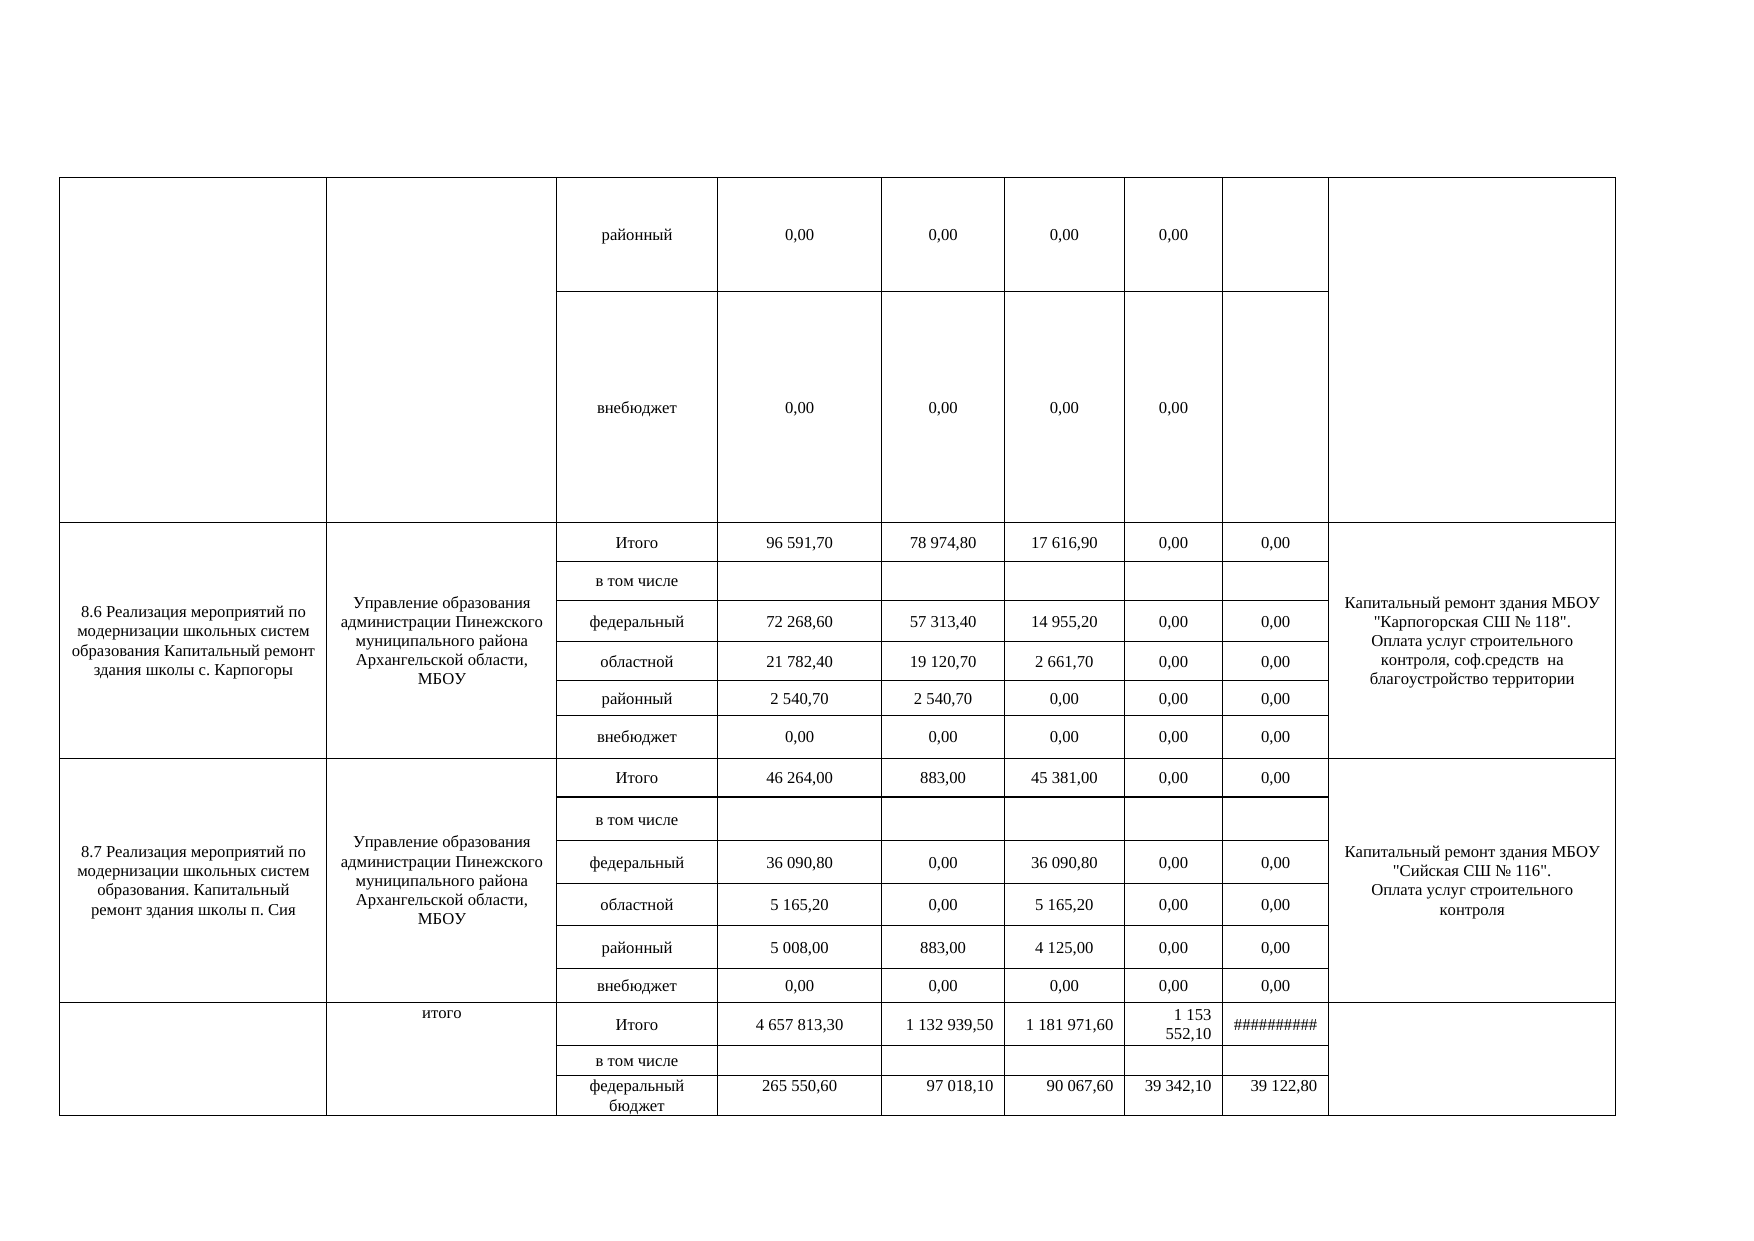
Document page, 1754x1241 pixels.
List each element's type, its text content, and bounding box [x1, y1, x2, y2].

table_cell итого [327, 1003, 556, 1114]
table_cell в том числе [557, 1046, 717, 1075]
table_cell 39 122,80 [1223, 1076, 1328, 1114]
table_cell 14 955,20 [1005, 601, 1124, 641]
table_cell областной [557, 642, 717, 680]
table_cell 0,00 [1125, 642, 1222, 680]
table_cell 17 616,90 [1005, 523, 1124, 561]
table_cell 5 008,00 [718, 926, 881, 968]
table_cell 0,00 [1223, 884, 1328, 925]
table_cell 8.7 Реализация мероприятий по модернизации школьных систем образования. Капитальный ремонт здания школы п. Сия [60, 759, 326, 1002]
table_cell 0,00 [882, 178, 1004, 291]
table_cell 36 090,80 [1005, 841, 1124, 883]
table_cell федеральный [557, 601, 717, 641]
table_cell 0,00 [1125, 601, 1222, 641]
table_cell ########## [1223, 1003, 1328, 1045]
table_cell Итого [557, 759, 717, 796]
table_cell 0,00 [1125, 178, 1222, 291]
table_cell 90 067,60 [1005, 1076, 1124, 1114]
table_cell Капитальный ремонт здания МБОУ "Карпогорская СШ № 118". Оплата услуг строительного контроля, соф.средств на благоустройство территории [1329, 523, 1615, 758]
table_cell [718, 1046, 881, 1075]
table_cell 19 120,70 [882, 642, 1004, 680]
table_cell 0,00 [1125, 292, 1222, 522]
table_cell 45 381,00 [1005, 759, 1124, 796]
table_cell [882, 798, 1004, 840]
table_cell 0,00 [718, 716, 881, 758]
table_cell [1223, 1046, 1328, 1075]
table_cell 0,00 [882, 969, 1004, 1002]
table_cell 0,00 [1005, 716, 1124, 758]
table_cell в том числе [557, 798, 717, 840]
table_cell 0,00 [882, 884, 1004, 925]
table_cell 5 165,20 [1005, 884, 1124, 925]
table_cell 8.6 Реализация мероприятий по модернизации школьных систем образования Капитальный ремонт здания школы с. Карпогоры [60, 523, 326, 758]
table_cell 0,00 [1223, 601, 1328, 641]
table_cell 0,00 [1125, 681, 1222, 715]
table_cell 46 264,00 [718, 759, 881, 796]
table_cell 0,00 [882, 716, 1004, 758]
table_cell 0,00 [1125, 884, 1222, 925]
table_cell 96 591,70 [718, 523, 881, 561]
table_cell 0,00 [1005, 292, 1124, 522]
table_cell 0,00 [1125, 759, 1222, 796]
table_cell [718, 798, 881, 840]
table_cell 1 153 552,10 [1125, 1003, 1222, 1045]
table_cell 0,00 [718, 292, 881, 522]
table_cell Итого [557, 523, 717, 561]
table_cell 2 540,70 [882, 681, 1004, 715]
table_cell 0,00 [1005, 681, 1124, 715]
table_cell [1125, 1046, 1222, 1075]
table_cell районный [557, 178, 717, 291]
table_cell [882, 1046, 1004, 1075]
table_cell [1329, 1003, 1615, 1114]
table_cell [1005, 1046, 1124, 1075]
table_cell 97 018,10 [882, 1076, 1004, 1114]
table_cell Капитальный ремонт здания МБОУ "Сийская СШ № 116". Оплата услуг строительного контроля [1329, 759, 1615, 1002]
table_cell [1223, 562, 1328, 600]
table_cell 39 342,10 [1125, 1076, 1222, 1114]
table_cell [1223, 292, 1328, 522]
table_cell [1223, 178, 1328, 291]
table_cell [1125, 562, 1222, 600]
table_cell Управление образования администрации Пинежского муниципального района Архангельской области, МБОУ [327, 759, 556, 1002]
table_cell [718, 562, 881, 600]
table_cell 0,00 [1223, 642, 1328, 680]
table_cell 0,00 [1125, 926, 1222, 968]
table_cell 1 132 939,50 [882, 1003, 1004, 1045]
table_cell Итого [557, 1003, 717, 1045]
table_cell Управление образования администрации Пинежского муниципального района Архангельской области, МБОУ [327, 523, 556, 758]
table_cell 4 125,00 [1005, 926, 1124, 968]
table_cell внебюджет [557, 292, 717, 522]
table_cell 78 974,80 [882, 523, 1004, 561]
table_cell внебюджет [557, 716, 717, 758]
table_cell 0,00 [1125, 969, 1222, 1002]
table_cell 0,00 [882, 841, 1004, 883]
table_cell 883,00 [882, 759, 1004, 796]
table_cell областной [557, 884, 717, 925]
table_cell 5 165,20 [718, 884, 881, 925]
table_cell 1 181 971,60 [1005, 1003, 1124, 1045]
table_cell 883,00 [882, 926, 1004, 968]
table_cell 0,00 [1223, 681, 1328, 715]
table_cell 4 657 813,30 [718, 1003, 881, 1045]
table_cell федеральный бюджет [557, 1076, 717, 1114]
table_cell 0,00 [1223, 716, 1328, 758]
table_cell 0,00 [1125, 841, 1222, 883]
table_cell 0,00 [1125, 523, 1222, 561]
table_cell 0,00 [1005, 969, 1124, 1002]
table_cell [1005, 798, 1124, 840]
table_cell внебюджет [557, 969, 717, 1002]
table_cell [882, 562, 1004, 600]
table_cell районный [557, 681, 717, 715]
table_cell в том числе [557, 562, 717, 600]
table_cell 0,00 [1125, 716, 1222, 758]
table_cell 0,00 [1223, 926, 1328, 968]
table_cell [1125, 798, 1222, 840]
table_cell 2 661,70 [1005, 642, 1124, 680]
table_cell 72 268,60 [718, 601, 881, 641]
table_cell 21 782,40 [718, 642, 881, 680]
table_cell 0,00 [1223, 969, 1328, 1002]
table_cell [60, 1003, 326, 1114]
table_cell 0,00 [718, 969, 881, 1002]
table_cell районный [557, 926, 717, 968]
table_cell 2 540,70 [718, 681, 881, 715]
table_cell 265 550,60 [718, 1076, 881, 1114]
table_cell 57 313,40 [882, 601, 1004, 641]
table_cell 0,00 [882, 292, 1004, 522]
table_cell 0,00 [718, 178, 881, 291]
table_cell 0,00 [1005, 178, 1124, 291]
table_cell 0,00 [1223, 759, 1328, 796]
table_cell 0,00 [1223, 523, 1328, 561]
table_cell федеральный [557, 841, 717, 883]
table_cell 0,00 [1223, 841, 1328, 883]
table_cell [1223, 798, 1328, 840]
table_cell 36 090,80 [718, 841, 881, 883]
table_cell [1005, 562, 1124, 600]
